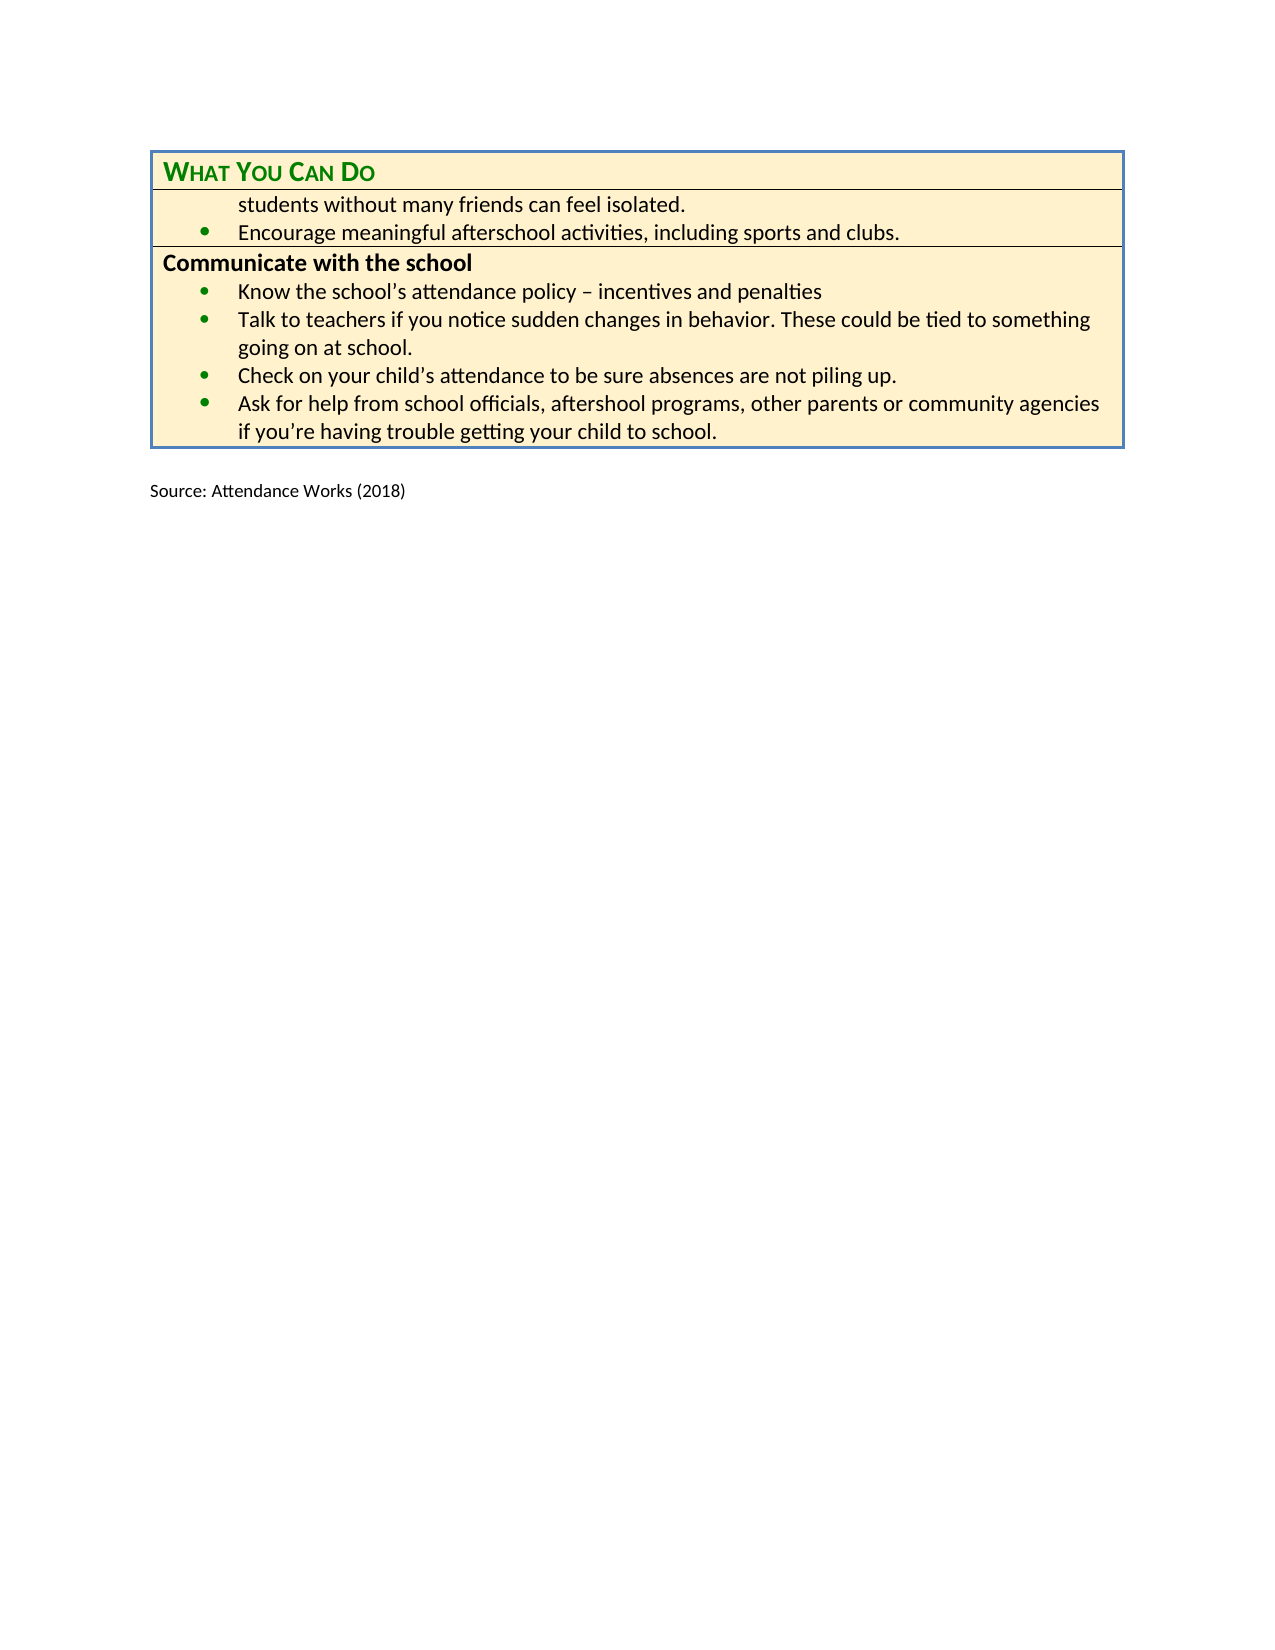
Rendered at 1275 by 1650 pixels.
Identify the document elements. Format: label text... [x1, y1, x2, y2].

table_header What You Can Do [153, 153, 1122, 189]
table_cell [153, 190, 1122, 246]
text Source: Attendance Works (2018) [150, 479, 1125, 502]
table_cell Communicate with the school Know the school’s attendance policy – incentives and penalties Talk to teachers if you notice sudden changes in behavior. These could be tied to something going on at school. Check on your child’s attendance to be sure absences are not piling up. Ask for help from school officials, aftershool programs, other parents or community agencies if you’re having trouble getting your child to school. [153, 247, 1122, 446]
